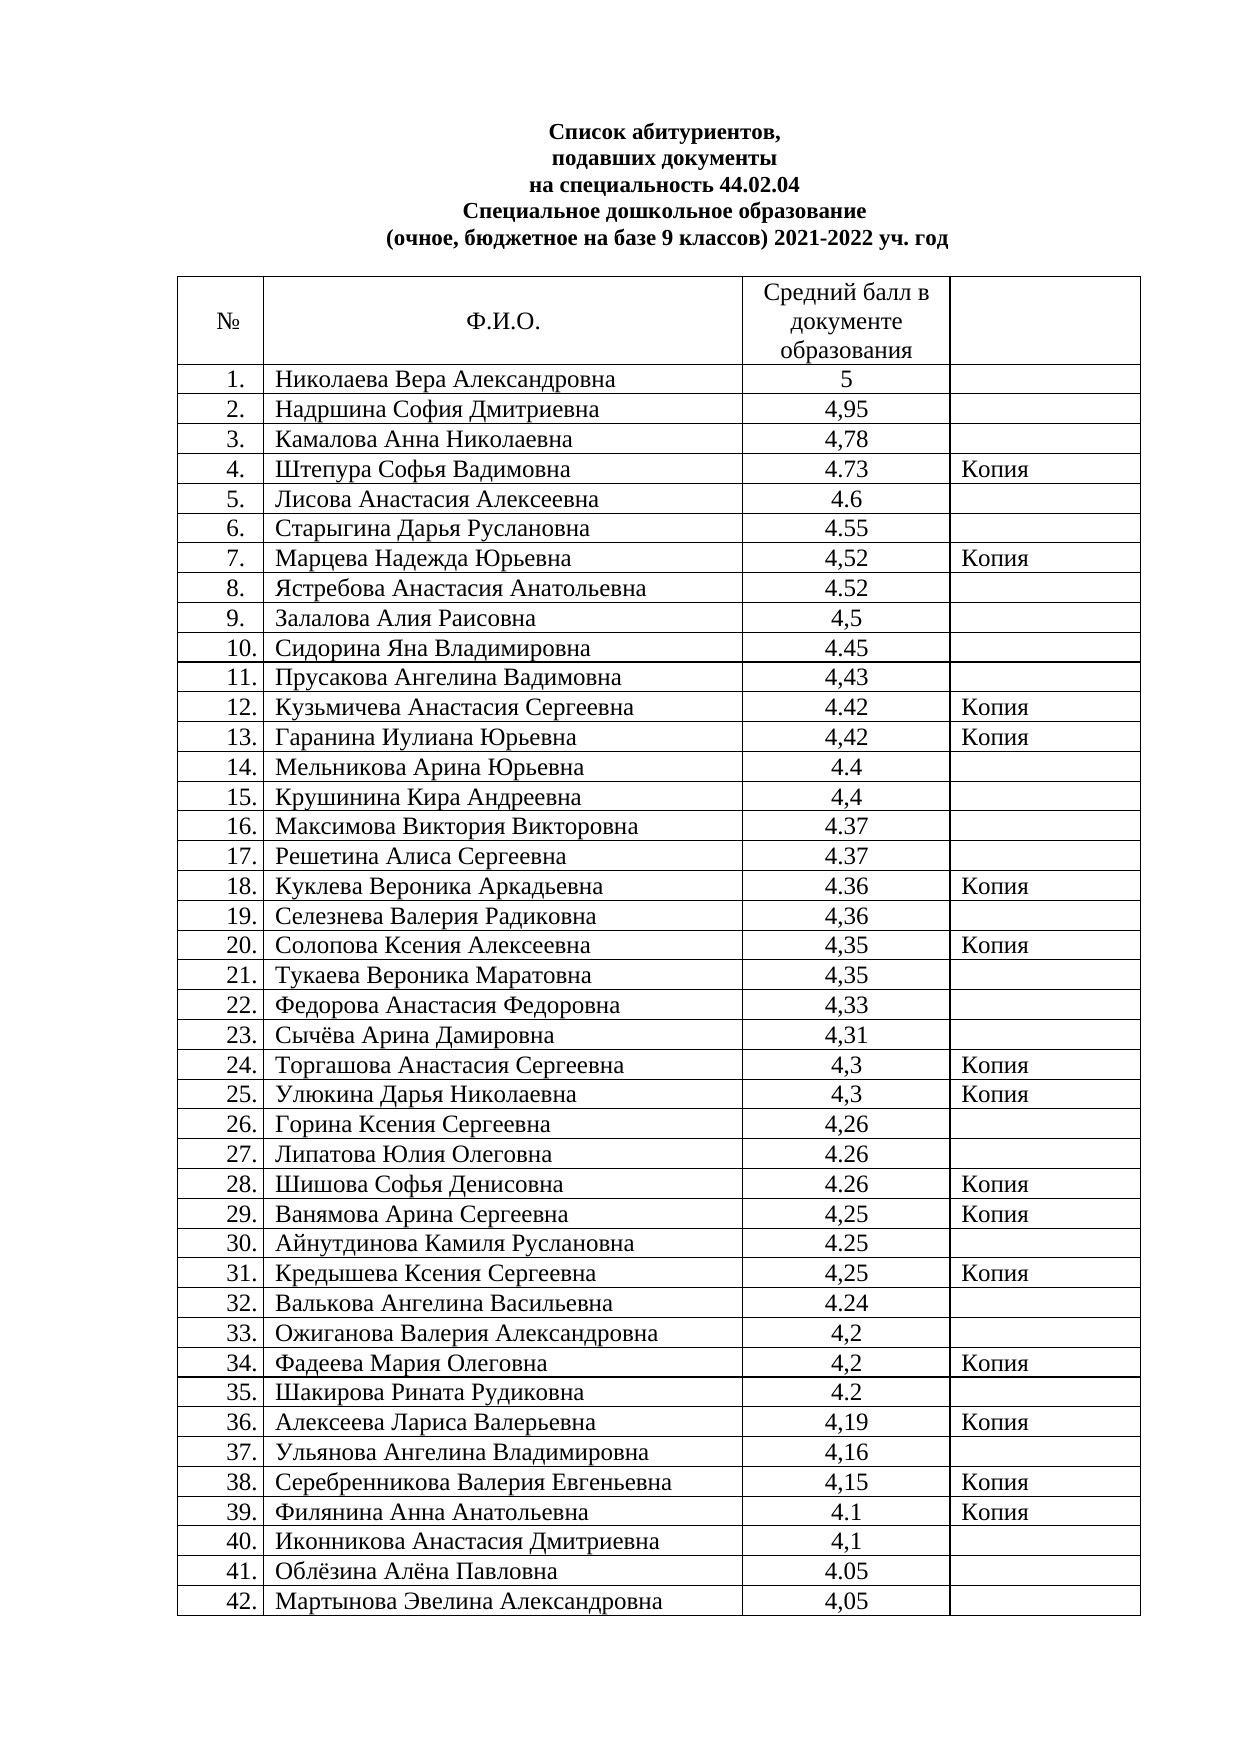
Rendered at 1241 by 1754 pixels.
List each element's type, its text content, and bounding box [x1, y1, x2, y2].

table_cell [178, 722, 263, 751]
table_cell Копия [951, 1080, 1140, 1108]
table_cell [178, 1199, 263, 1227]
table_cell [178, 1526, 263, 1555]
table_cell [178, 1050, 263, 1078]
table_cell [178, 1258, 263, 1287]
table_cell [178, 1139, 263, 1168]
table_cell Куклева Вероника Аркадьевна [264, 871, 742, 900]
table_cell [178, 573, 263, 602]
table_cell Липатова Юлия Олеговна [264, 1139, 742, 1168]
table_cell Федорова Анастасия Федоровна [264, 990, 742, 1019]
table_header [951, 277, 1140, 363]
table_cell [178, 1318, 263, 1347]
table_cell Решетина Алиса Сергеевна [264, 841, 742, 870]
table_cell 5 [743, 365, 949, 393]
table_cell Валькова Ангелина Васильевна [264, 1288, 742, 1317]
table_cell Сидорина Яна Владимировна [264, 633, 742, 661]
table_cell Сычёва Арина Дамировна [264, 1020, 742, 1049]
table_cell [178, 1080, 263, 1108]
table_cell [178, 1378, 263, 1406]
table_cell [178, 752, 263, 781]
table_cell [951, 424, 1140, 453]
text подавших документы [177, 144, 1152, 171]
table_cell 4,33 [743, 990, 949, 1019]
table_cell 4,2 [743, 1348, 949, 1376]
table_cell Алексеева Лариса Валерьевна [264, 1407, 742, 1436]
table_cell [178, 1169, 263, 1198]
table_cell [951, 603, 1140, 632]
table_cell 4.4 [743, 752, 949, 781]
table_cell 4.37 [743, 811, 949, 840]
table_cell [951, 1586, 1140, 1615]
table_cell [178, 1109, 263, 1138]
table_cell [178, 692, 263, 721]
table_cell 4,52 [743, 543, 949, 572]
table_cell [178, 1020, 263, 1049]
table_cell 4.24 [743, 1288, 949, 1317]
table_cell [951, 1378, 1140, 1406]
table_cell 4,95 [743, 394, 949, 423]
table_cell 4,43 [743, 663, 949, 691]
table_cell [178, 454, 263, 483]
table_cell Горина Ксения Сергеевна [264, 1109, 742, 1138]
table_cell 4.36 [743, 871, 949, 900]
table_cell Ванямова Арина Сергеевна [264, 1199, 742, 1227]
table_cell 4,15 [743, 1467, 949, 1496]
table_cell [951, 514, 1140, 542]
table_cell [178, 1407, 263, 1436]
table_cell Копия [951, 871, 1140, 900]
table_cell Копия [951, 1348, 1140, 1376]
table_cell 4,35 [743, 960, 949, 989]
table_cell Кузьмичева Анастасия Сергеевна [264, 692, 742, 721]
table_cell [178, 990, 263, 1019]
table_cell 4,05 [743, 1586, 949, 1615]
table_cell [178, 811, 263, 840]
table_cell Ульянова Ангелина Владимировна [264, 1437, 742, 1466]
table_cell 4.1 [743, 1497, 949, 1525]
table_cell [178, 871, 263, 900]
table_cell Серебренникова Валерия Евгеньевна [264, 1467, 742, 1496]
table_cell Копия [951, 454, 1140, 483]
table_cell [178, 603, 263, 632]
table_cell Ястребова Анастасия Анатольевна [264, 573, 742, 602]
table_cell Улюкина Дарья Николаевна [264, 1080, 742, 1108]
table_cell Селезнева Валерия Радиковна [264, 901, 742, 929]
table_cell Копия [951, 1497, 1140, 1525]
table_cell [178, 1586, 263, 1615]
table_cell Копия [951, 1407, 1140, 1436]
table_cell Штепура Софья Вадимовна [264, 454, 742, 483]
table_header Средний балл в документе образования [743, 277, 949, 363]
table_cell [951, 394, 1140, 423]
table_cell 4,78 [743, 424, 949, 453]
table_cell Старыгина Дарья Руслановна [264, 514, 742, 542]
table_cell [178, 543, 263, 572]
table_cell Копия [951, 1199, 1140, 1227]
table_cell 4,42 [743, 722, 949, 751]
table_cell [178, 1229, 263, 1257]
table_cell [178, 1556, 263, 1585]
table_cell 4.52 [743, 573, 949, 602]
table_cell [951, 811, 1140, 840]
table_cell Филянина Анна Анатольевна [264, 1497, 742, 1525]
table_cell 4,31 [743, 1020, 949, 1049]
table_cell Фадеева Мария Олеговна [264, 1348, 742, 1376]
table_cell 4.26 [743, 1139, 949, 1168]
table_cell 4,2 [743, 1318, 949, 1347]
table_cell 4.25 [743, 1229, 949, 1257]
table_cell 4,5 [743, 603, 949, 632]
table_cell [178, 514, 263, 542]
table_cell Шакирова Рината Рудиковна [264, 1378, 742, 1406]
table_cell [951, 573, 1140, 602]
table_cell 4,19 [743, 1407, 949, 1436]
table_cell [178, 484, 263, 512]
table_cell Кредышева Ксения Сергеевна [264, 1258, 742, 1287]
table_cell 4.05 [743, 1556, 949, 1585]
table_cell [951, 1229, 1140, 1257]
table_cell [951, 633, 1140, 661]
table_cell [178, 1497, 263, 1525]
table_cell 4,35 [743, 931, 949, 959]
table_cell 4,4 [743, 782, 949, 810]
table_cell [951, 752, 1140, 781]
table_cell Копия [951, 1467, 1140, 1496]
table_cell Камалова Анна Николаевна [264, 424, 742, 453]
table_cell [178, 365, 263, 393]
table_cell Ожиганова Валерия Александровна [264, 1318, 742, 1347]
table_header № [178, 277, 263, 363]
table_cell [178, 663, 263, 691]
table_cell Копия [951, 1050, 1140, 1078]
table_cell [178, 1348, 263, 1376]
table_cell 4,1 [743, 1526, 949, 1555]
table_cell Копия [951, 931, 1140, 959]
table_cell 4.42 [743, 692, 949, 721]
table_cell Копия [951, 1258, 1140, 1287]
table_cell Копия [951, 692, 1140, 721]
table_cell 4,3 [743, 1050, 949, 1078]
table_cell Иконникова Анастасия Дмитриевна [264, 1526, 742, 1555]
table_cell [951, 365, 1140, 393]
table_cell 4.2 [743, 1378, 949, 1406]
table_header Ф.И.О. [264, 277, 742, 363]
table_cell 4.73 [743, 454, 949, 483]
table_cell [178, 1288, 263, 1317]
text (очное, бюджетное на базе 9 классов) 2021-2022 уч. год [177, 223, 1152, 250]
table_cell Айнутдинова Камиля Руслановна [264, 1229, 742, 1257]
table_cell Мартынова Эвелина Александровна [264, 1586, 742, 1615]
text на специальность 44.02.04 [177, 171, 1152, 197]
table_cell 4,25 [743, 1258, 949, 1287]
table_cell [951, 1139, 1140, 1168]
table_cell Надршина София Дмитриевна [264, 394, 742, 423]
table_cell [951, 960, 1140, 989]
table_cell Николаева Вера Александровна [264, 365, 742, 393]
table_cell 4,26 [743, 1109, 949, 1138]
table_cell Копия [951, 543, 1140, 572]
table_cell Копия [951, 722, 1140, 751]
table_cell 4,16 [743, 1437, 949, 1466]
table_cell Мельникова Арина Юрьевна [264, 752, 742, 781]
table_cell [951, 782, 1140, 810]
table_cell [951, 1318, 1140, 1347]
table_cell [951, 901, 1140, 929]
table_cell Залалова Алия Раисовна [264, 603, 742, 632]
table_cell 4.37 [743, 841, 949, 870]
table_cell Прусакова Ангелина Вадимовна [264, 663, 742, 691]
table_cell [178, 782, 263, 810]
text Список абитуриентов, [177, 118, 1152, 144]
table_cell [178, 1467, 263, 1496]
table_cell [951, 484, 1140, 512]
table_cell Лисова Анастасия Алексеевна [264, 484, 742, 512]
table_cell [178, 931, 263, 959]
table_cell 4.55 [743, 514, 949, 542]
table_cell 4,25 [743, 1199, 949, 1227]
table_cell [951, 841, 1140, 870]
table_cell 4,3 [743, 1080, 949, 1108]
table_cell Крушинина Кира Андреевна [264, 782, 742, 810]
table_cell Шишова Софья Денисовна [264, 1169, 742, 1198]
table_cell [951, 1288, 1140, 1317]
table_cell Облёзина Алёна Павловна [264, 1556, 742, 1585]
table_cell [951, 1437, 1140, 1466]
table_cell Марцева Надежда Юрьевна [264, 543, 742, 572]
table_cell [178, 901, 263, 929]
table_cell 4.45 [743, 633, 949, 661]
table_cell [178, 394, 263, 423]
table_cell 4.6 [743, 484, 949, 512]
table_cell [178, 1437, 263, 1466]
table_cell Солопова Ксения Алексеевна [264, 931, 742, 959]
table_cell [951, 1556, 1140, 1585]
table_cell [178, 633, 263, 661]
table_cell Тукаева Вероника Маратовна [264, 960, 742, 989]
table_cell 4,36 [743, 901, 949, 929]
table_cell [178, 424, 263, 453]
table_cell [951, 1109, 1140, 1138]
table_cell [951, 990, 1140, 1019]
table_cell [951, 1526, 1140, 1555]
table_cell Максимова Виктория Викторовна [264, 811, 742, 840]
table_cell [178, 841, 263, 870]
table_cell [951, 1020, 1140, 1049]
table_cell 4.26 [743, 1169, 949, 1198]
table_cell [178, 960, 263, 989]
table_cell Гаранина Иулиана Юрьевна [264, 722, 742, 751]
table_cell [951, 663, 1140, 691]
table_cell Копия [951, 1169, 1140, 1198]
table_cell Торгашова Анастасия Сергеевна [264, 1050, 742, 1078]
text Специальное дошкольное образование [177, 197, 1152, 223]
